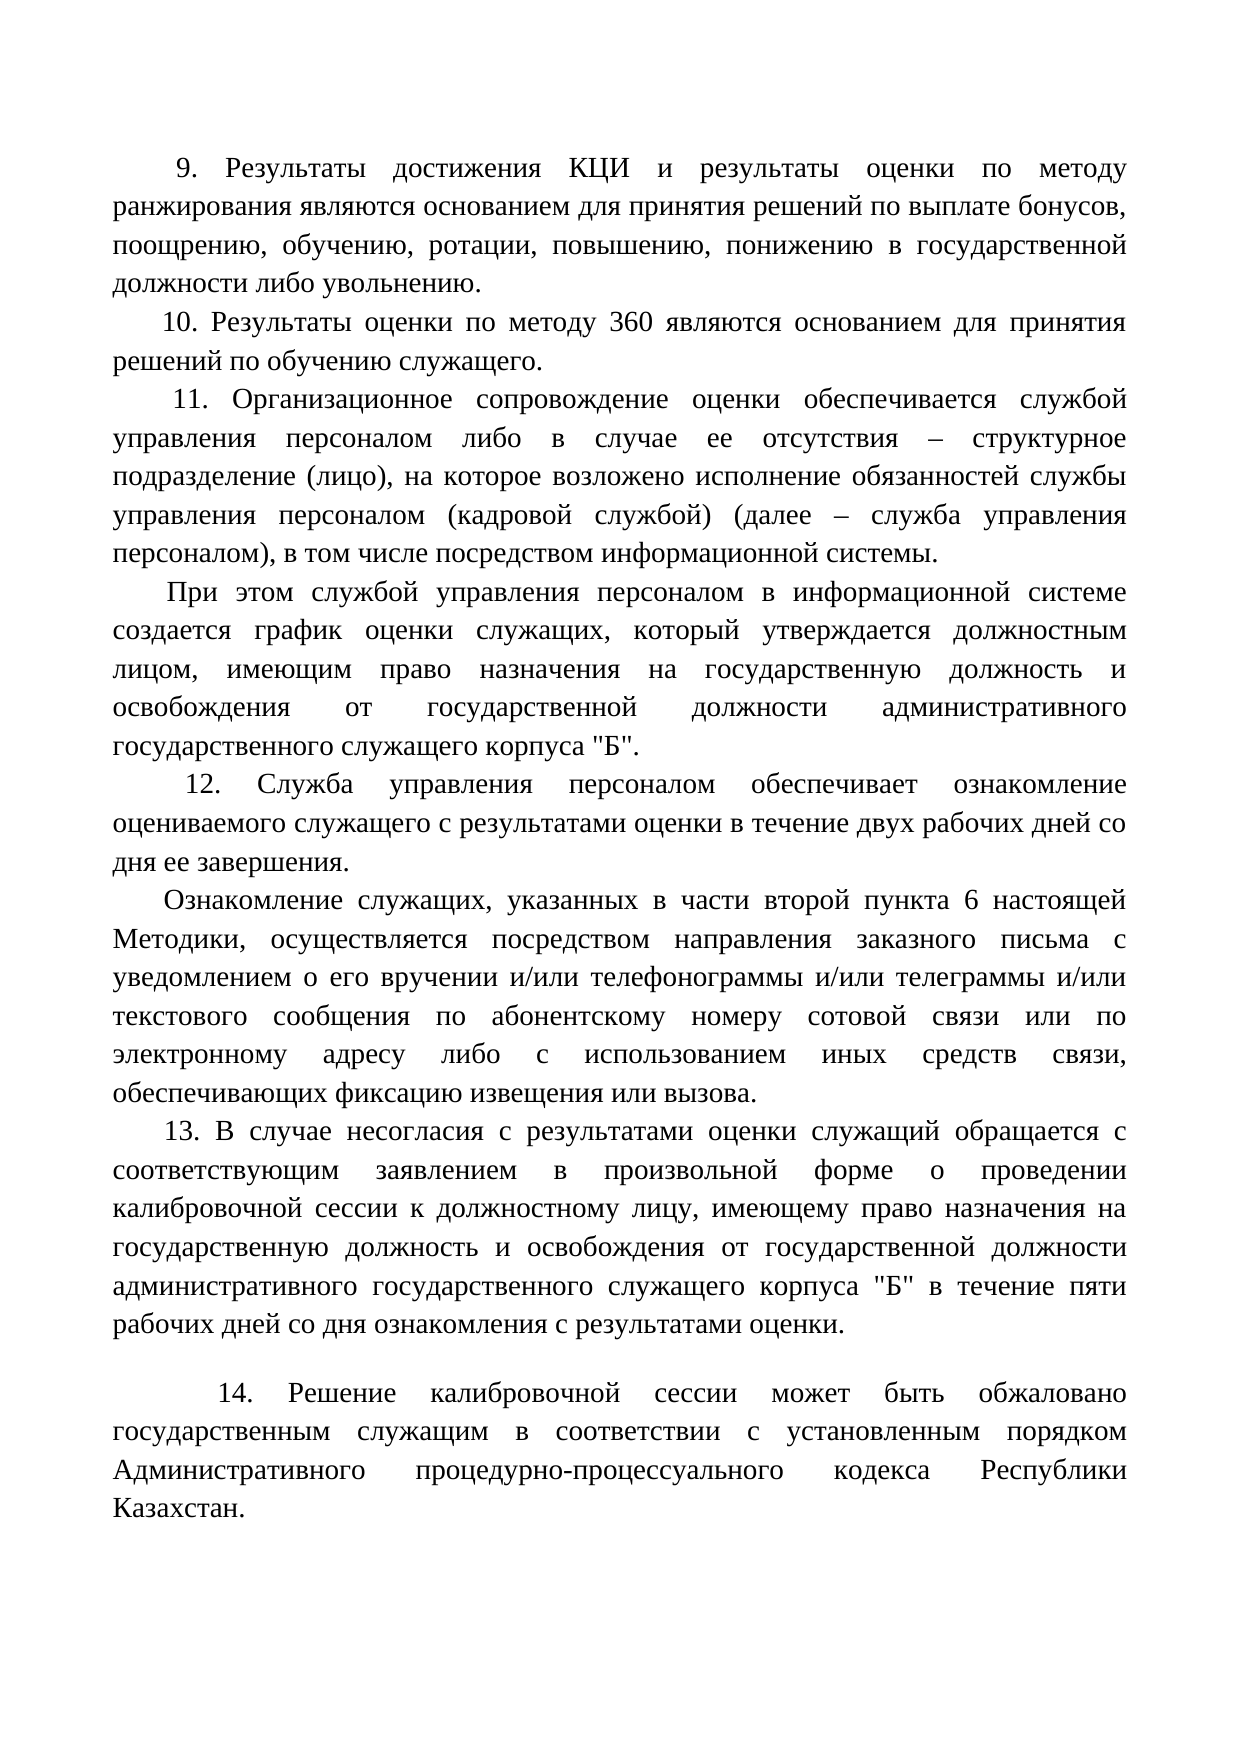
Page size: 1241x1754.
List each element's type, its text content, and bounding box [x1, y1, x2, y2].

text 12. Служба управления персоналом обеспечивает ознакомление оцениваемого служащего с результатами оценки в течение двух рабочих дней со дня ее завершения. [112, 767, 1128, 877]
text 13. В случае несогласия с результатами оценки служащий обращается с соответствующим заявлением в произвольной форме о проведении калибровочной сессии к должностному лицу, имеющему право назначения на государственную должность и освобождения от государственной должности административного государственного служащего корпуса "Б" в течение пяти рабочих дней со дня ознакомления с результатами оценки. [112, 1113, 1128, 1340]
text 14. Решение калибровочной сессии может быть обжаловано государственным служащим в соответствии с установленным порядком Административного процедурно-процессуального кодекса Республики Казахстан. [112, 1375, 1128, 1524]
text 9. Результаты достижения КЦИ и результаты оценки по методу ранжирования являются основанием для принятия решений по выплате бонусов, поощрению, обучению, ротации, повышению, понижению в государственной должности либо увольнению. [112, 150, 1128, 299]
text Ознакомление служащих, указанных в части второй пункта 6 настоящей Методики, осуществляется посредством направления заказного письма с уведомлением о его вручении и/или телефонограммы и/или телеграммы и/или текстового сообщения по абонентскому номеру сотовой связи или по электронному адресу либо с использованием иных средств связи, обеспечивающих фиксацию извещения или вызова. [112, 882, 1128, 1108]
text 10. Результаты оценки по методу 360 являются основанием для принятия решений по обучению служащего. [112, 304, 1128, 376]
text При этом службой управления персоналом в информационной системе создается график оценки служащих, который утверждается должностным лицом, имеющим право назначения на государственную должность и освобождения от государственной должности административного государственного служащего корпуса "Б". [112, 574, 1128, 762]
text 11. Организационное сопровождение оценки обеспечивается службой управления персоналом либо в случае ее отсутствия – структурное подразделение (лицо), на которое возложено исполнение обязанностей службы управления персоналом (кадровой службой) (далее – служба управления персоналом), в том числе посредством информационной системы. [112, 381, 1128, 569]
